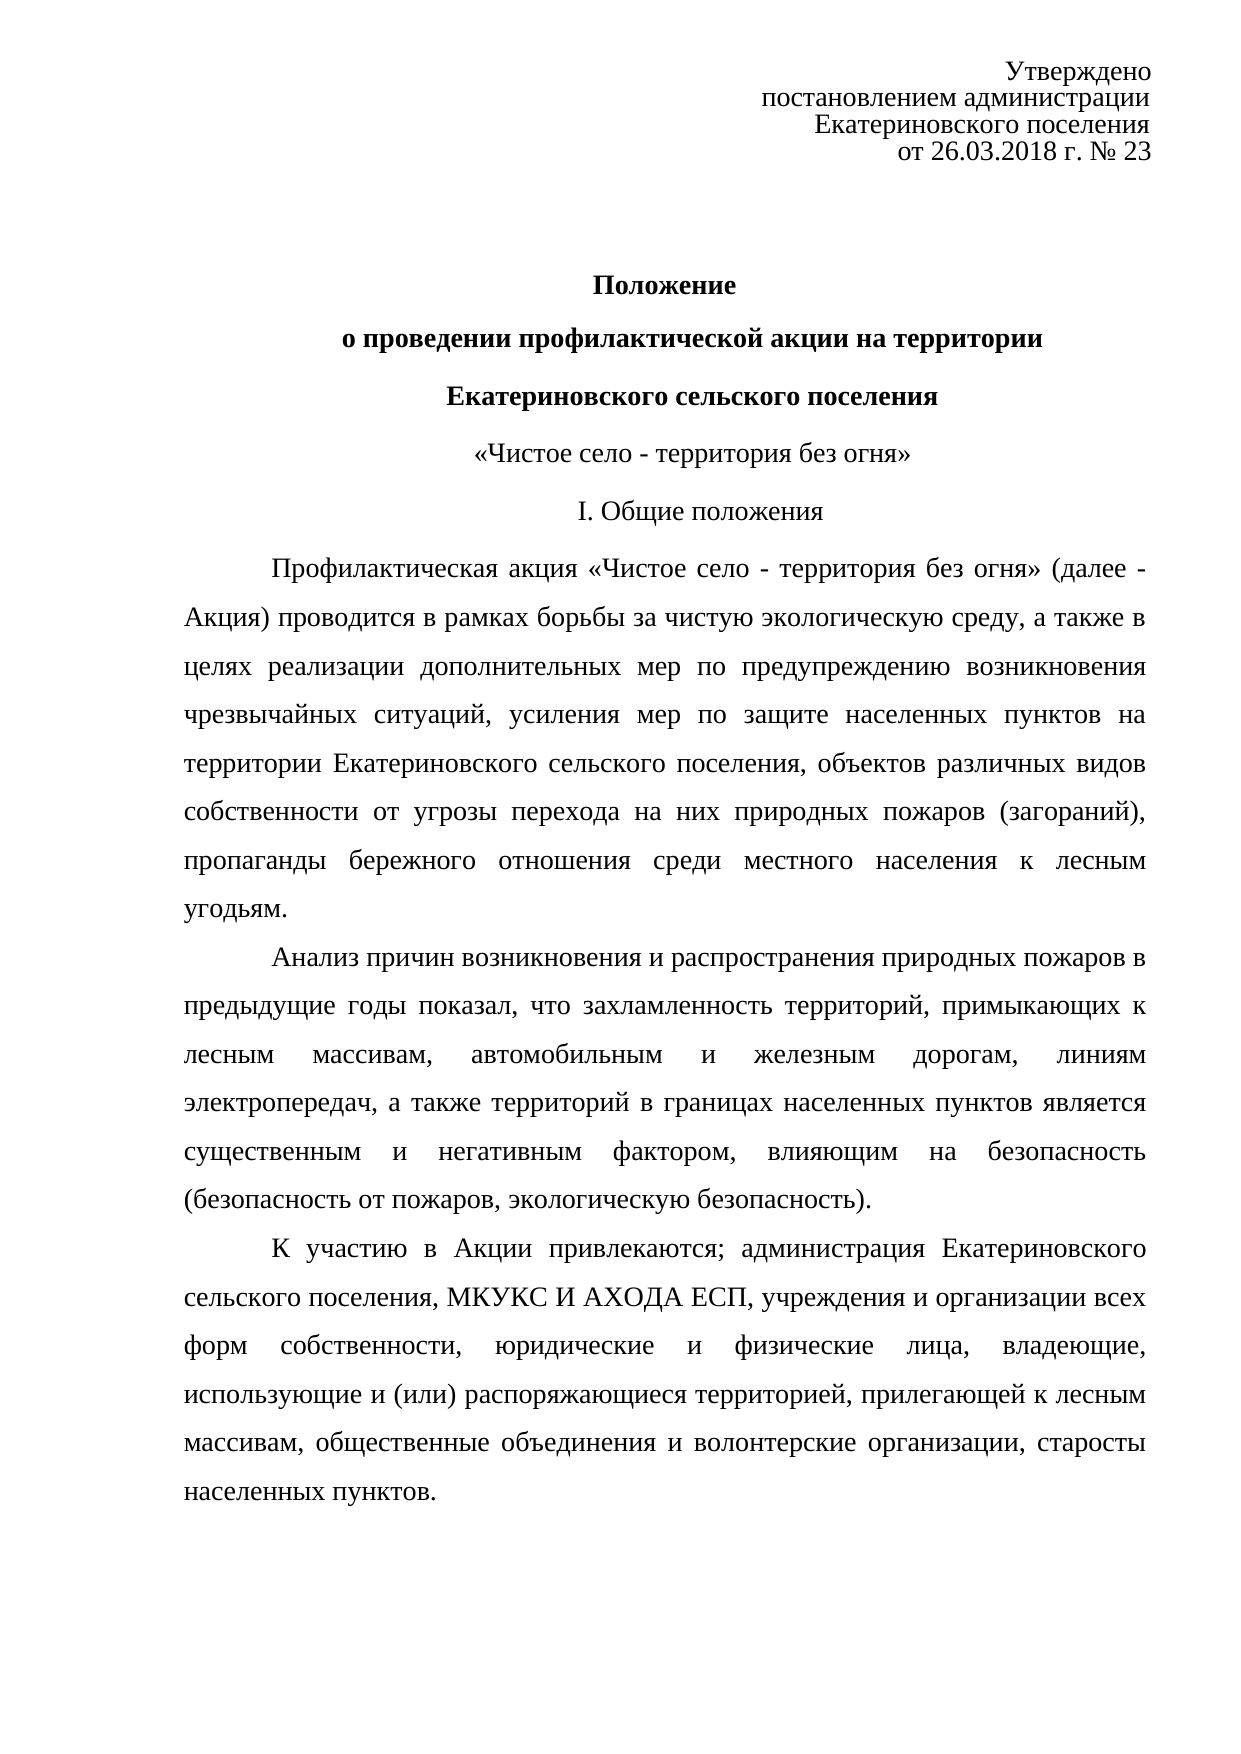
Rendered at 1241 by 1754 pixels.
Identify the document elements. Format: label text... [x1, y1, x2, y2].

text Екатериновского поселения [177, 113, 1152, 139]
text Положение [177, 273, 1152, 299]
text о проведении профилактической акции на территории [233, 327, 572, 353]
text I. Общие положения [577, 499, 1152, 525]
text Утверждено [177, 59, 1152, 85]
text Екатериновского сельского поселения [233, 384, 1152, 410]
text «Чистое село - территория без огня» [233, 442, 1152, 468]
text Анализ причин возникновения и распространения природных пожаров в предыдущие годы показал, что захламленность территорий, примыкающих к лесным массивам, автомобильным и железным дорогам, линиям электропередач, а также территорий в границах населенных пунктов является существенным и негативным фактором, влияющим на безопасность (безопасность от пожаров, экологическую безопасность). [183, 940, 1147, 1215]
text Профилактическая акция «Чистое село - территория без огня» (далее - Акция) проводится в рамках борьбы за чистую экологическую среду, а также в целях реализации дополнительных мер по предупреждению возникновения чрезвычайных ситуаций, усиления мер по защите населенных пунктов на территории Екатериновского сельского поселения, объектов различных видов собственности от угрозы перехода на них природных пожаров (загораний), пропаганды бережного отношения среди местного населения к лесным угодьям. [183, 551, 1147, 924]
text о проведении профилактической акции на территории [576, 327, 1152, 353]
text К участию в Акции привлекаются; администрация Екатериновского сельского поселения, МКУКС И АХОДА ЕСП, учреждения и организации всех форм собственности, юридические и физические лица, владеющие, использующие и (или) распоряжающиеся территорией, прилегающей к лесным массивам, общественные объединения и волонтерские организации, старосты населенных пунктов. [183, 1231, 1147, 1506]
text постановлением администрации [177, 86, 1152, 112]
text от 26.03.2018 г. № 23 [177, 139, 1152, 166]
